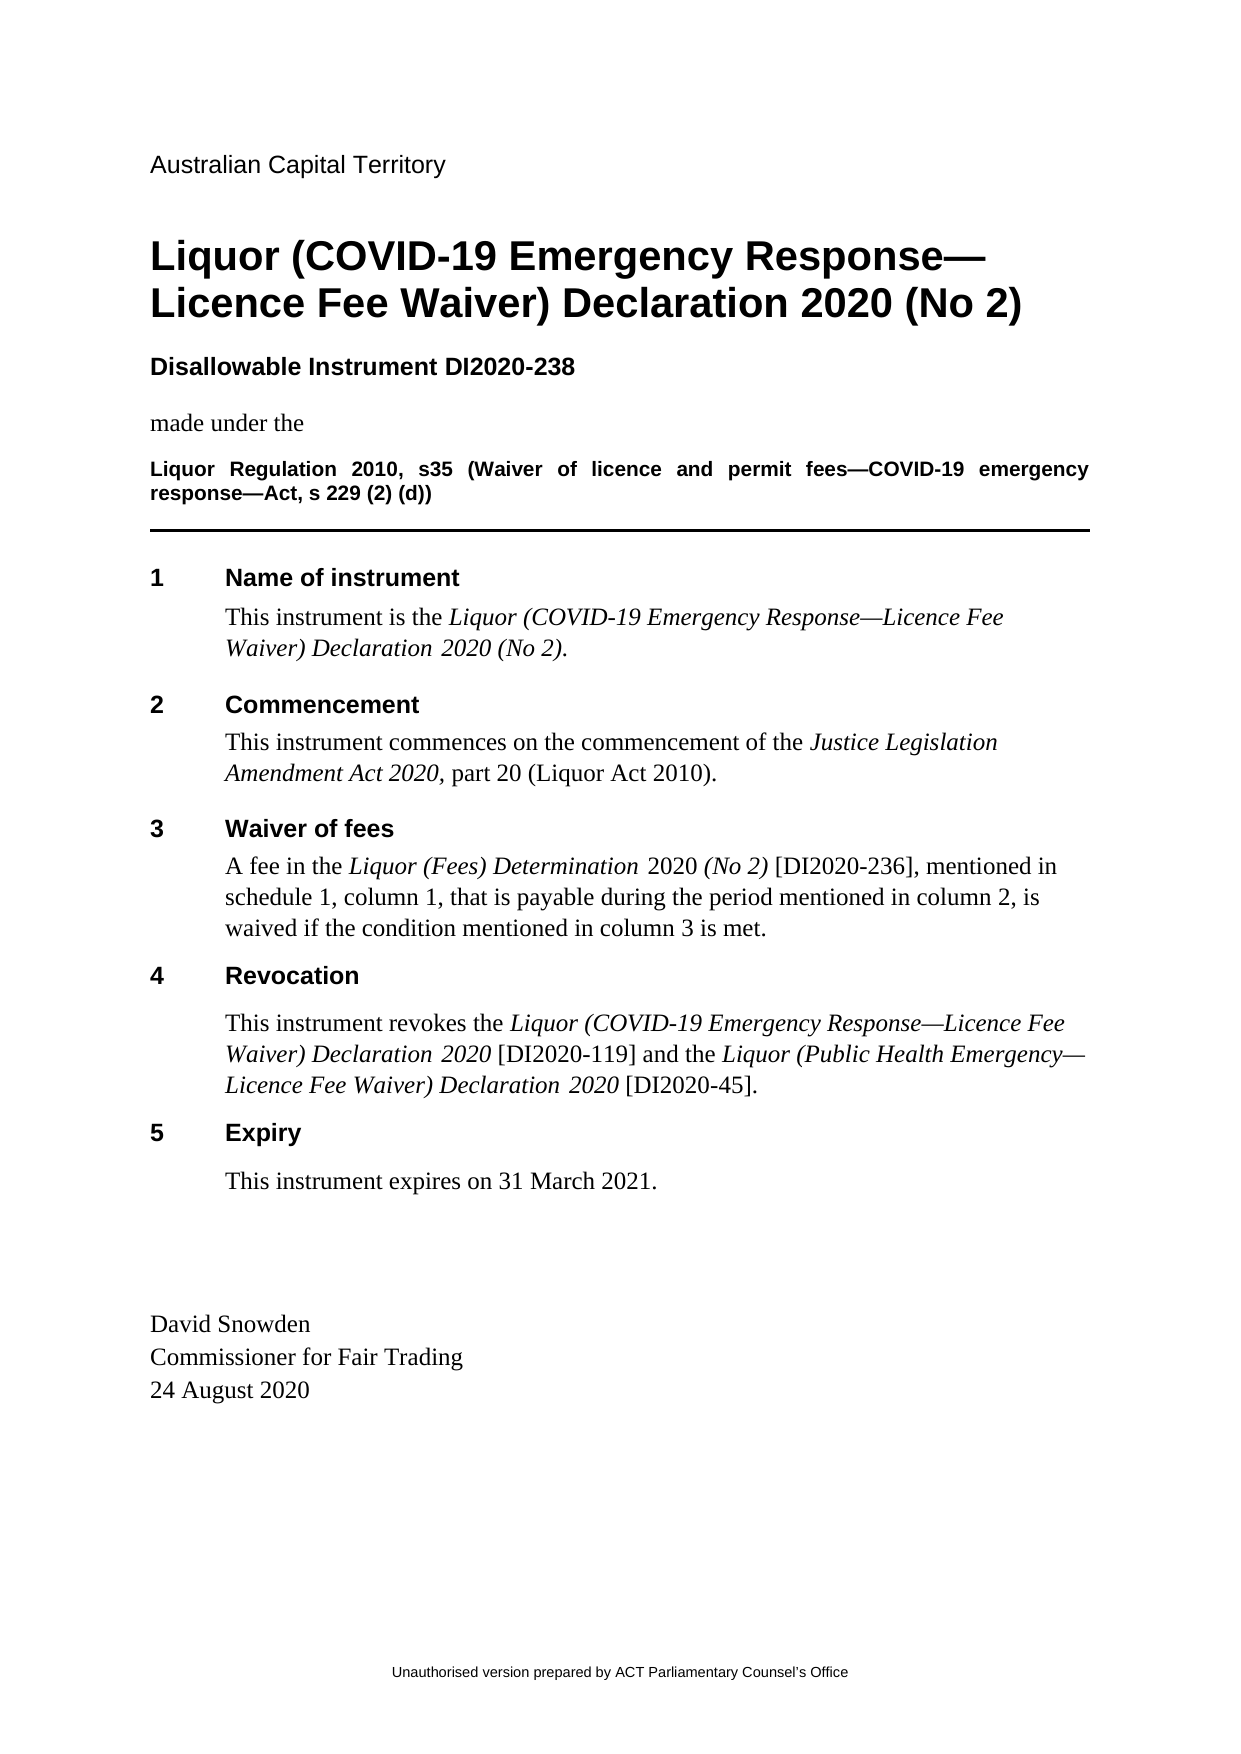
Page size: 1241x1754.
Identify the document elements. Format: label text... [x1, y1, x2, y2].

text 1 Name of instrument [150, 563, 1090, 592]
text Liquor Regulation 2010, s35 (Waiver of licence and permit fees—COVID-19 emergency response—Act, s 229 (2) (d)) [150, 457, 1090, 505]
text This instrument revokes the Liquor (COVID-19 Emergency Response—Licence Fee Waiver) Declaration 2020 [DI2020-119] and the Liquor (Public Health Emergency—Licence Fee Waiver) Declaration 2020 [DI2020-45]. [225, 1008, 1090, 1099]
text 3 Waiver of fees [150, 814, 1090, 842]
text 4 Revocation [150, 961, 1090, 989]
text made under the [150, 408, 1090, 436]
text Liquor (COVID-19 Emergency Response—Licence Fee Waiver) Declaration 2020 (No 2) [150, 231, 1090, 327]
subtitle 2 Commencement [150, 689, 1090, 718]
text David Snowden Commissioner for Fair Trading 24 August 2020 [150, 1309, 1090, 1404]
text This instrument is the Liquor (COVID-19 Emergency Response—Licence Fee Waiver) Declaration 2020 (No 2). [225, 602, 1090, 662]
text Australian Capital Territory [150, 150, 1090, 179]
text A fee in the Liquor (Fees) Determination 2020 (No 2) [DI2020-236], mentioned in schedule 1, column 1, that is payable during the period mentioned in column 2, is waived if the condition mentioned in column 3 is met. [225, 851, 1090, 942]
text Disallowable Instrument DI2020-238 [150, 352, 1090, 380]
text This instrument expires on 31 March 2021. [225, 1166, 1090, 1195]
text 5 Expiry [150, 1118, 1090, 1147]
text This instrument commences on the commencement of the Justice Legislation Amendment Act 2020, part 20 (Liquor Act 2010). [225, 727, 1090, 786]
